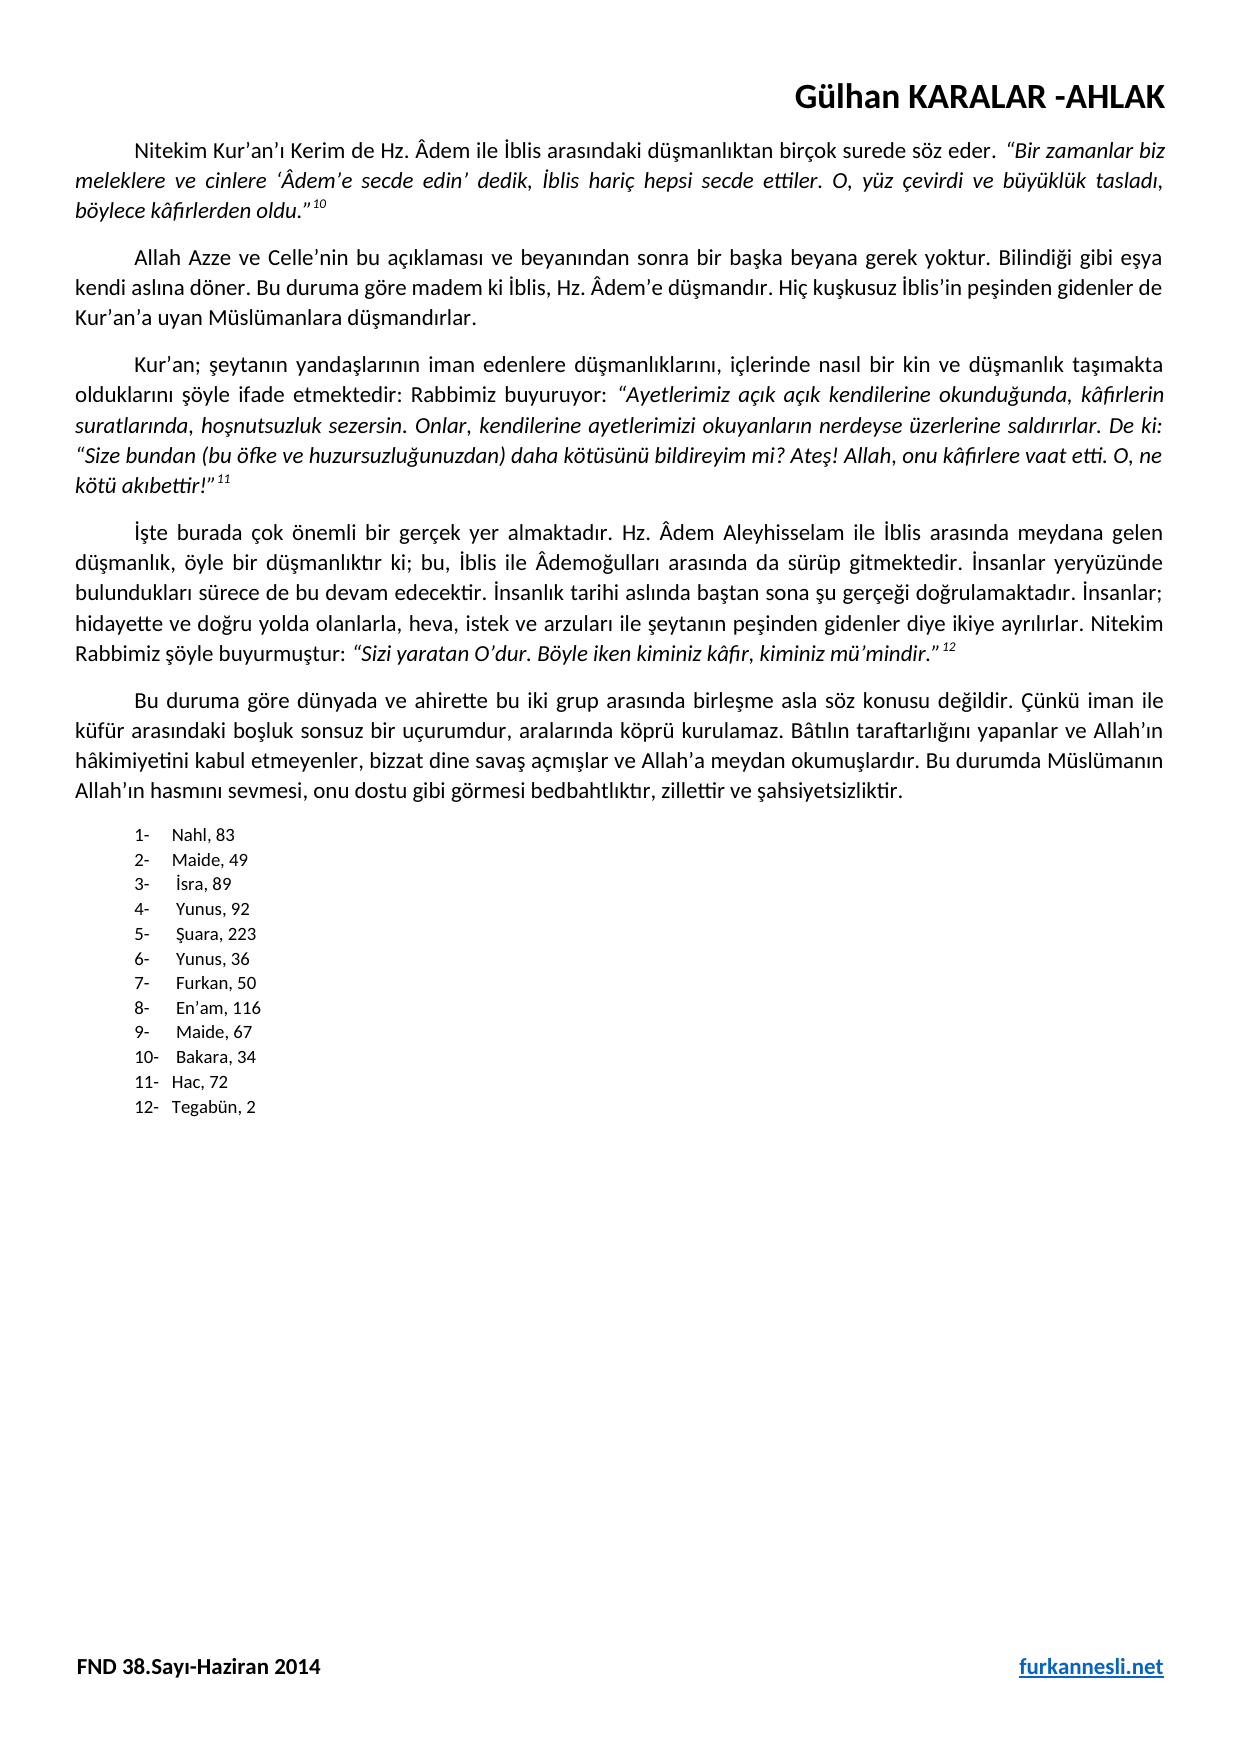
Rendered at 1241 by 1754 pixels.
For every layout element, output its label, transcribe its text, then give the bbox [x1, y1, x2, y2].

list İsra, 89 [134, 873, 1165, 896]
list Hac, 72 [134, 1070, 1165, 1093]
list Yunus, 92 [134, 897, 1165, 920]
text Nitekim Kur’an’ı Kerim de Hz. Âdem ile İblis arasındaki düşmanlıktan birçok surede söz eder. “Bir zamanlar biz meleklere ve cinlere ‘Âdem’e secde edin’ dedik, İblis hariç hepsi secde ettiler. O, yüz çevirdi ve büyüklük tasladı, böylece kâfirlerden oldu.”10 [75, 136, 1165, 224]
list Şuara, 223 [134, 922, 1165, 945]
list Tegabün, 2 [134, 1095, 1165, 1118]
text Bu duruma göre dünyada ve ahirette bu iki grup arasında birleşme asla söz konusu değildir. Çünkü iman ile küfür arasındaki boşluk sonsuz bir uçurumdur, aralarında köprü kurulamaz. Bâtılın taraftarlığını yapanlar ve Allah’ın hâkimiyetini kabul etmeyenler, bizzat dine savaş açmışlar ve Allah’a meydan okumuşlardır. Bu durumda Müslümanın Allah’ın hasmını sevmesi, onu dostu gibi görmesi bedbahtlıktır, zillettir ve şahsiyetsizliktir. [75, 686, 1165, 804]
text İşte burada çok önemli bir gerçek yer almaktadır. Hz. Âdem Aleyhisselam ile İblis arasında meydana gelen düşmanlık, öyle bir düşmanlıktır ki; bu, İblis ile Âdemoğulları arasında da sürüp gitmektedir. İnsanlar yeryüzünde bulundukları sürece de bu devam edecektir. İnsanlık tarihi aslında baştan sona şu gerçeği doğrulamaktadır. İnsanlar; hidayette ve doğru yolda olanlarla, heva, istek ve arzuları ile şeytanın peşinden gidenler diye ikiye ayrılırlar. Nitekim Rabbimiz şöyle buyurmuştur: “Sizi yaratan O’dur. Böyle iken kiminiz kâfir, kiminiz mü’mindir.”12 [75, 518, 1165, 667]
list Maide, 67 [134, 1021, 1165, 1044]
list Yunus, 36 [134, 947, 1165, 969]
list En’am, 116 [134, 996, 1165, 1019]
list Bakara, 34 [134, 1045, 1165, 1068]
list Furkan, 50 [134, 971, 1165, 994]
text Allah Azze ve Celle’nin bu açıklaması ve beyanından sonra bir başka beyana gerek yoktur. Bilindiği gibi eşya kendi aslına döner. Bu duruma göre madem ki İblis, Hz. Âdem’e düşmandır. Hiç kuşkusuz İblis’in peşinden gidenler de Kur’an’a uyan Müslümanlara düşmandırlar. [75, 243, 1165, 331]
list Maide, 49 [134, 848, 1165, 871]
text Kur’an; şeytanın yandaşlarının iman edenlere düşmanlıklarını, içlerinde nasıl bir kin ve düşmanlık taşımakta olduklarını şöyle ifade etmektedir: Rabbimiz buyuruyor: “Ayetlerimiz açık açık kendilerine okunduğunda, kâfirlerin suratlarında, hoşnutsuzluk sezersin. Onlar, kendilerine ayetlerimizi okuyanların nerdeyse üzerlerine saldırırlar. De ki: “Size bundan (bu öfke ve huzursuzluğunuzdan) daha kötüsünü bildireyim mi? Ateş! Allah, onu kâfirlere vaat etti. O, ne kötü akıbettir!”11 [75, 350, 1165, 499]
list Nahl, 83 [134, 823, 1165, 846]
